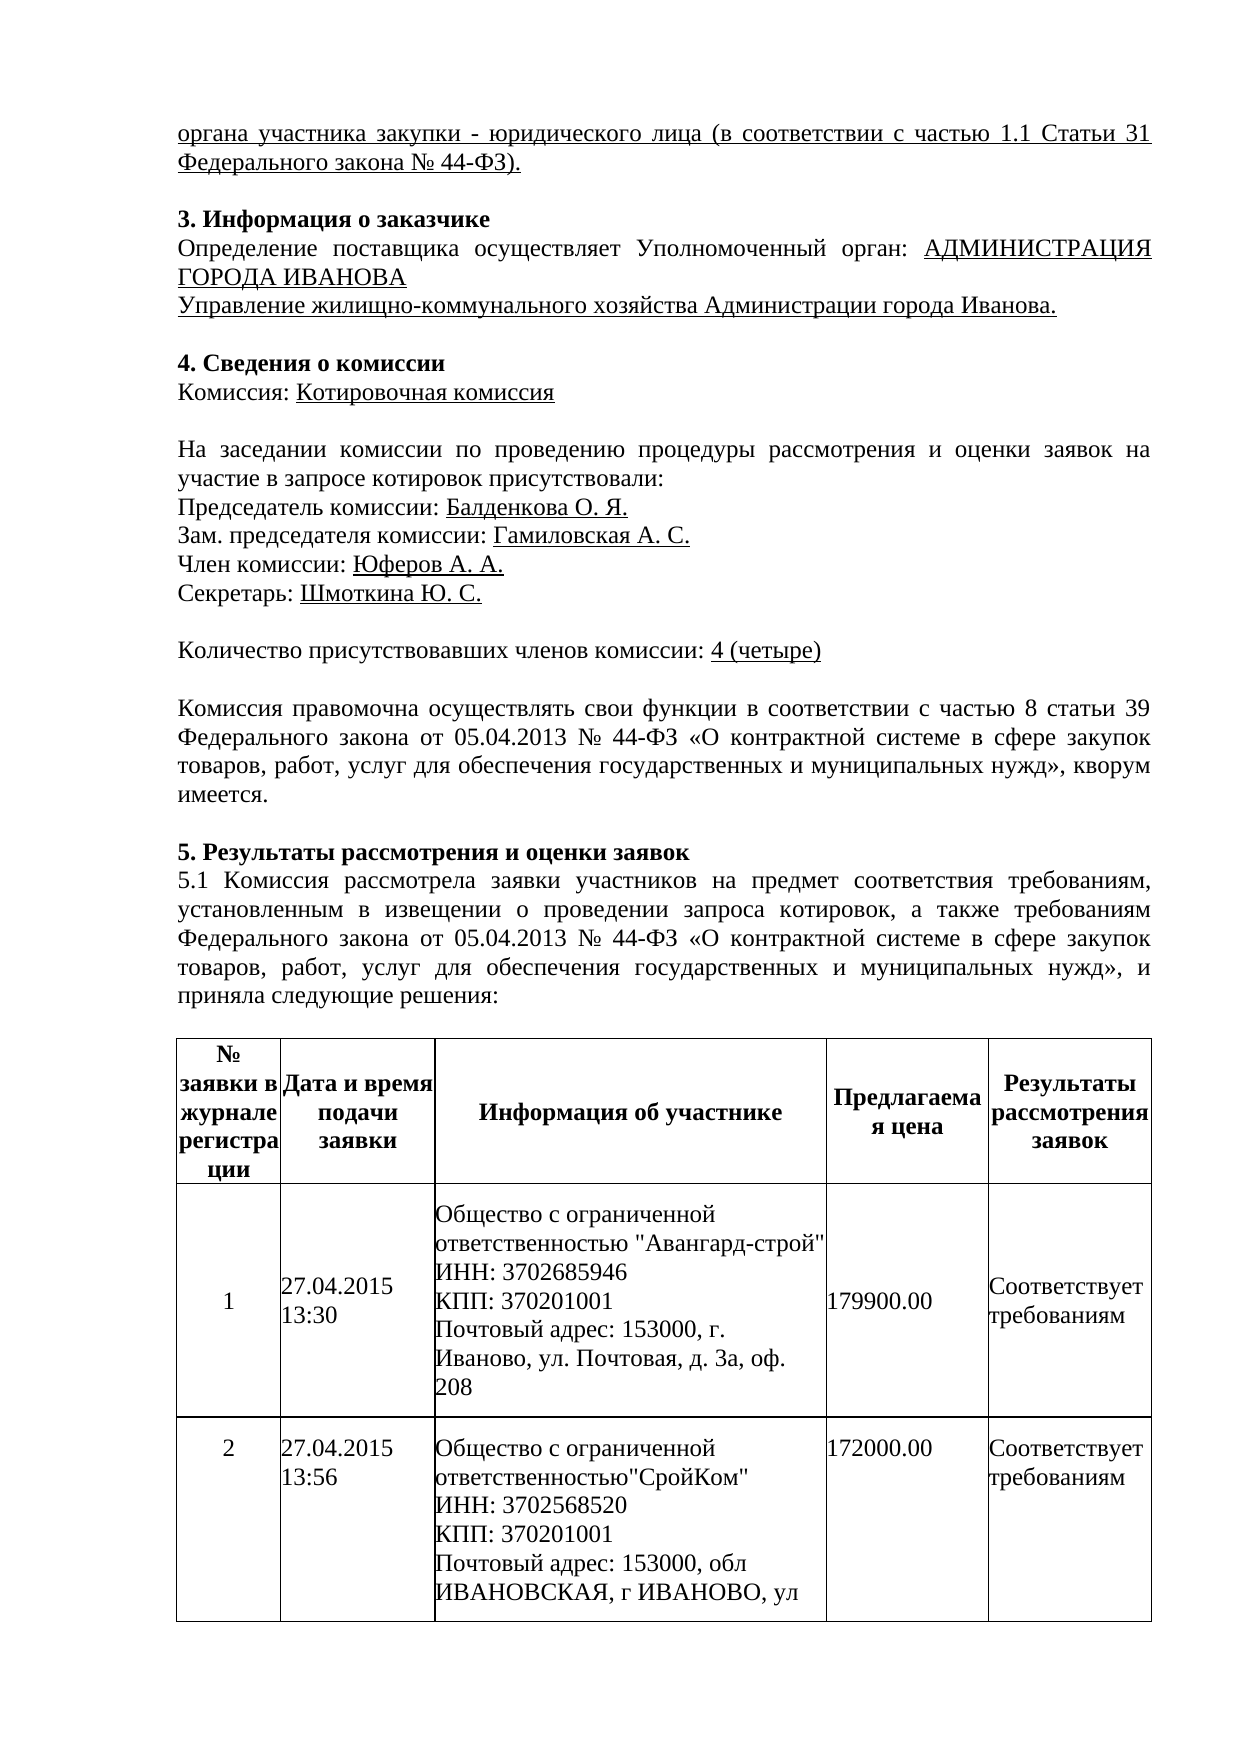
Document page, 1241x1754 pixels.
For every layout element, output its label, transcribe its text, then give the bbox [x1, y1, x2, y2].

text 3. Информация о заказчике [177, 204, 1152, 233]
text На заседании комиссии по проведению процедуры рассмотрения и оценки заявок на участие в запросе котировок присутствовали: [177, 434, 1152, 492]
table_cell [436, 1418, 826, 1621]
table_cell 2 [177, 1418, 280, 1621]
table_cell Соответствует требованиям [989, 1184, 1151, 1416]
text Количество присутствовавших членов комиссии: 4 (четыре) [177, 636, 1152, 664]
text 5. Результаты рассмотрения и оценки заявок [177, 837, 1152, 866]
text Комиссия: Котировочная комиссия [177, 377, 1152, 406]
table_cell 27.04.2015 13:56 [281, 1418, 434, 1621]
table_cell 1 [177, 1184, 280, 1416]
text Зам. председателя комиссии: Гамиловская А. С. [177, 521, 1152, 549]
table_cell 172000.00 [827, 1418, 988, 1621]
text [177, 118, 1152, 143]
table_header Информация об участнике [436, 1039, 826, 1183]
table_header Предлагаемая цена [827, 1039, 988, 1183]
text 5.1 Комиссия рассмотрела заявки участников на предмет соответствия требованиям, установленным в извещении о проведении запроса котировок, а также требованиям Федерального закона от 05.04.2013 № 44-ФЗ «О контрактной системе в сфере закупок товаров, работ, услуг для обеспечения государственных и муниципальных нужд», и приняла следующие решения: [177, 866, 1152, 1009]
text Комиссия правомочна осуществлять свои функции в соответствии с частью 8 статьи 39 Федерального закона от 05.04.2013 № 44-ФЗ «О контрактной системе в сфере закупок товаров, работ, услуг для обеспечения государственных и муниципальных нужд», кворум имеется. [177, 693, 1152, 808]
table_cell 27.04.2015 13:30 [281, 1184, 434, 1416]
text Управление жилищно-коммунального хозяйства Администрации города Иванова. [177, 291, 1152, 319]
table_header Дата и время подачи заявки [281, 1039, 434, 1183]
table_header Результаты рассмотрения заявок [989, 1039, 1151, 1183]
table_cell Общество с ограниченной ответственностью "Авангард-строй" ИНН: 3702685946 КПП: 370201001 Почтовый адрес: 153000, г. Иваново, ул. Почтовая, д. 3а, оф. 208 [436, 1184, 826, 1416]
text Председатель комиссии: Балденкова О. Я. [177, 492, 1152, 521]
table_header № заявки в журнале регистрации [177, 1039, 280, 1183]
table_cell 179900.00 [827, 1184, 988, 1416]
text 4. Сведения о комиссии [177, 348, 1152, 377]
text Секретарь: Шмоткина Ю. С. [177, 578, 1152, 607]
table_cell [989, 1418, 1151, 1621]
text Определение поставщика осуществляет Уполномоченный орган: АДМИНИСТРАЦИЯ ГОРОДА ИВАНОВА [177, 233, 1152, 291]
text Член комиссии: Юферов А. А. [177, 549, 1152, 578]
